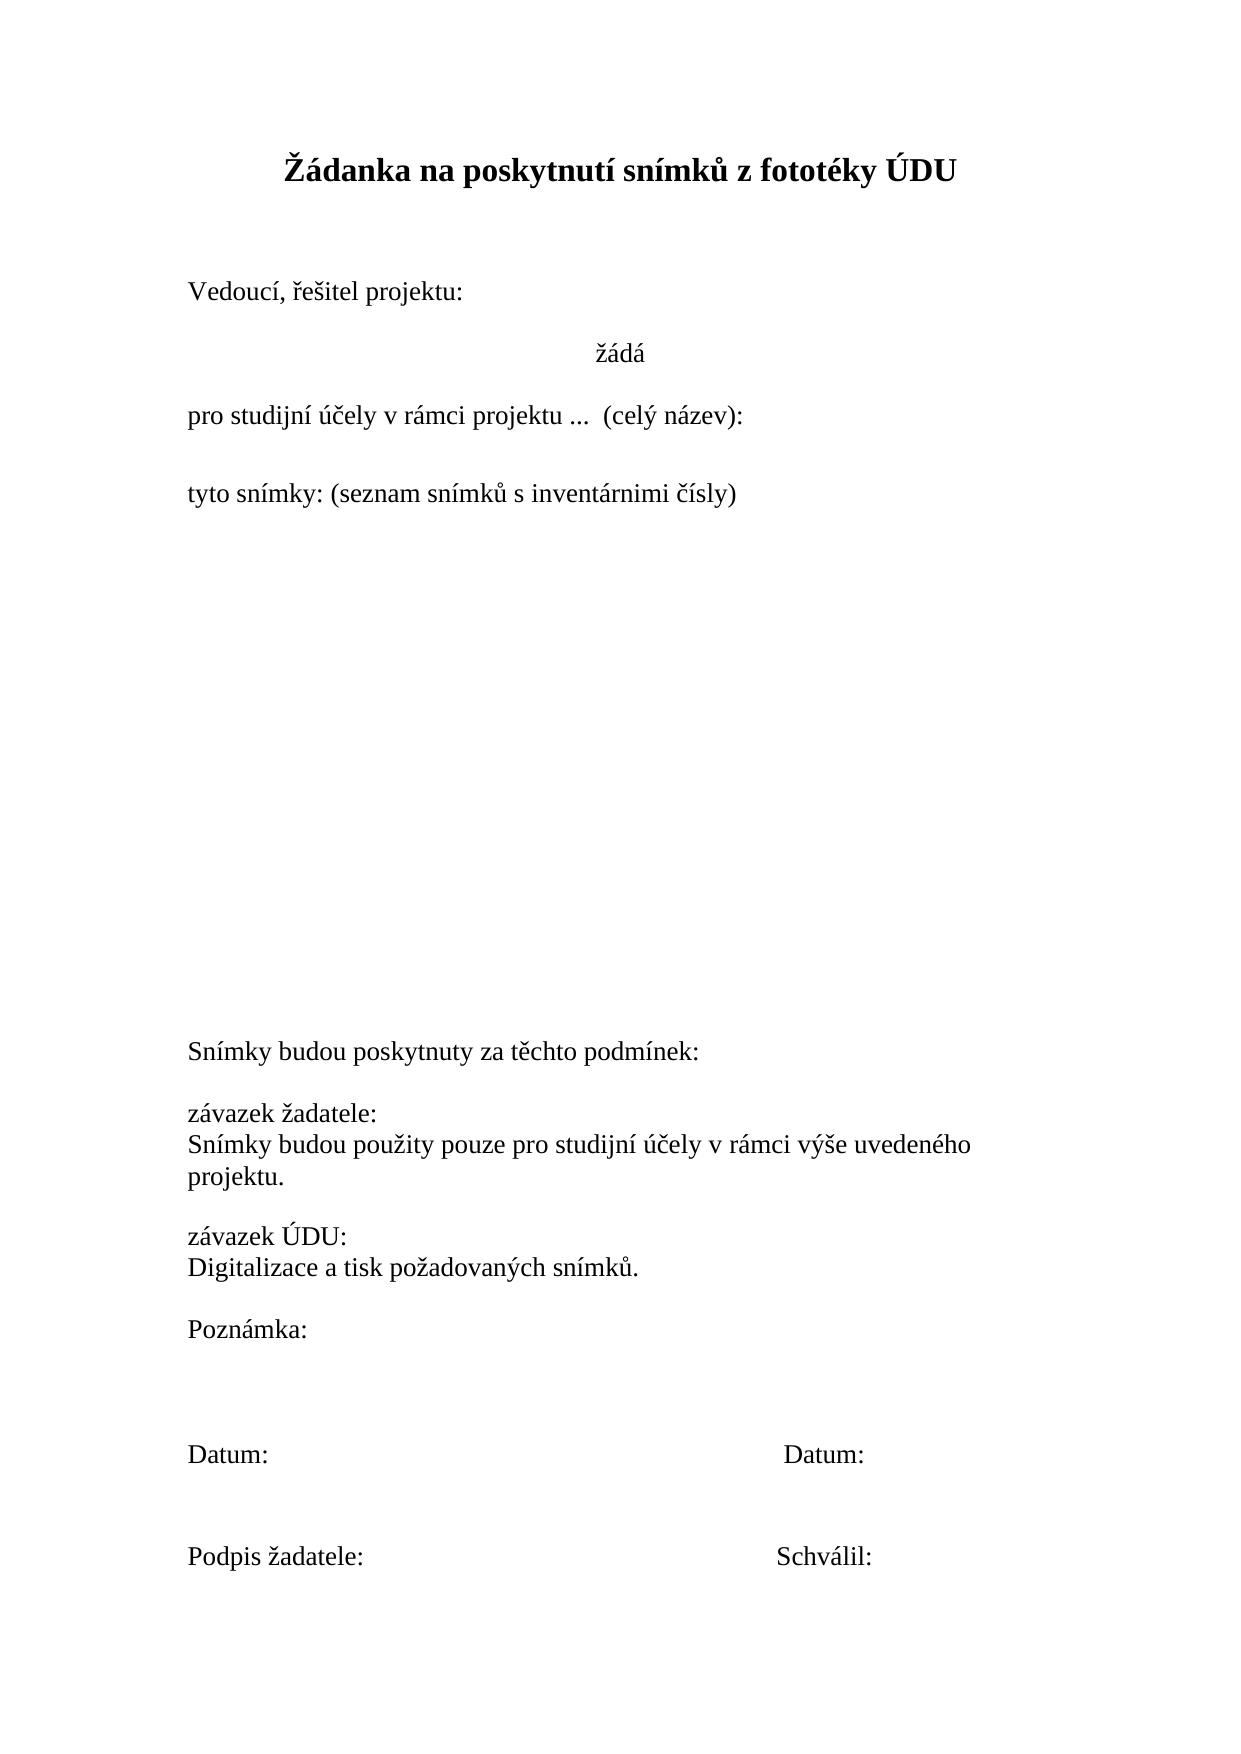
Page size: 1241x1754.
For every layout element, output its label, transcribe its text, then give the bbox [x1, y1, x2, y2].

text Žádanka na poskytnutí snímků z fototéky ÚDU [187, 150, 1053, 188]
text Datum: Datum: [187, 1438, 1053, 1469]
text pro studijní účely v rámci projektu ... (celý název): [187, 399, 1053, 430]
text Digitalizace a tisk požadovaných snímků. [187, 1251, 1053, 1282]
text žádá [187, 337, 1053, 368]
text závazek žadatele: [187, 1097, 1053, 1129]
text tyto snímky: (seznam snímků s inventárnimi čísly) [187, 477, 1053, 508]
text závazek ÚDU: [187, 1220, 1053, 1251]
text Snímky budou použity pouze pro studijní účely v rámci výše uvedeného projektu. [187, 1129, 1053, 1191]
text Podpis žadatele: Schválil: [187, 1541, 1053, 1572]
text Vedoucí, řešitel projektu: [187, 274, 1053, 306]
text Snímky budou poskytnuty za těchto podmínek: [187, 1035, 1053, 1066]
text Poznámka: [187, 1313, 1053, 1344]
